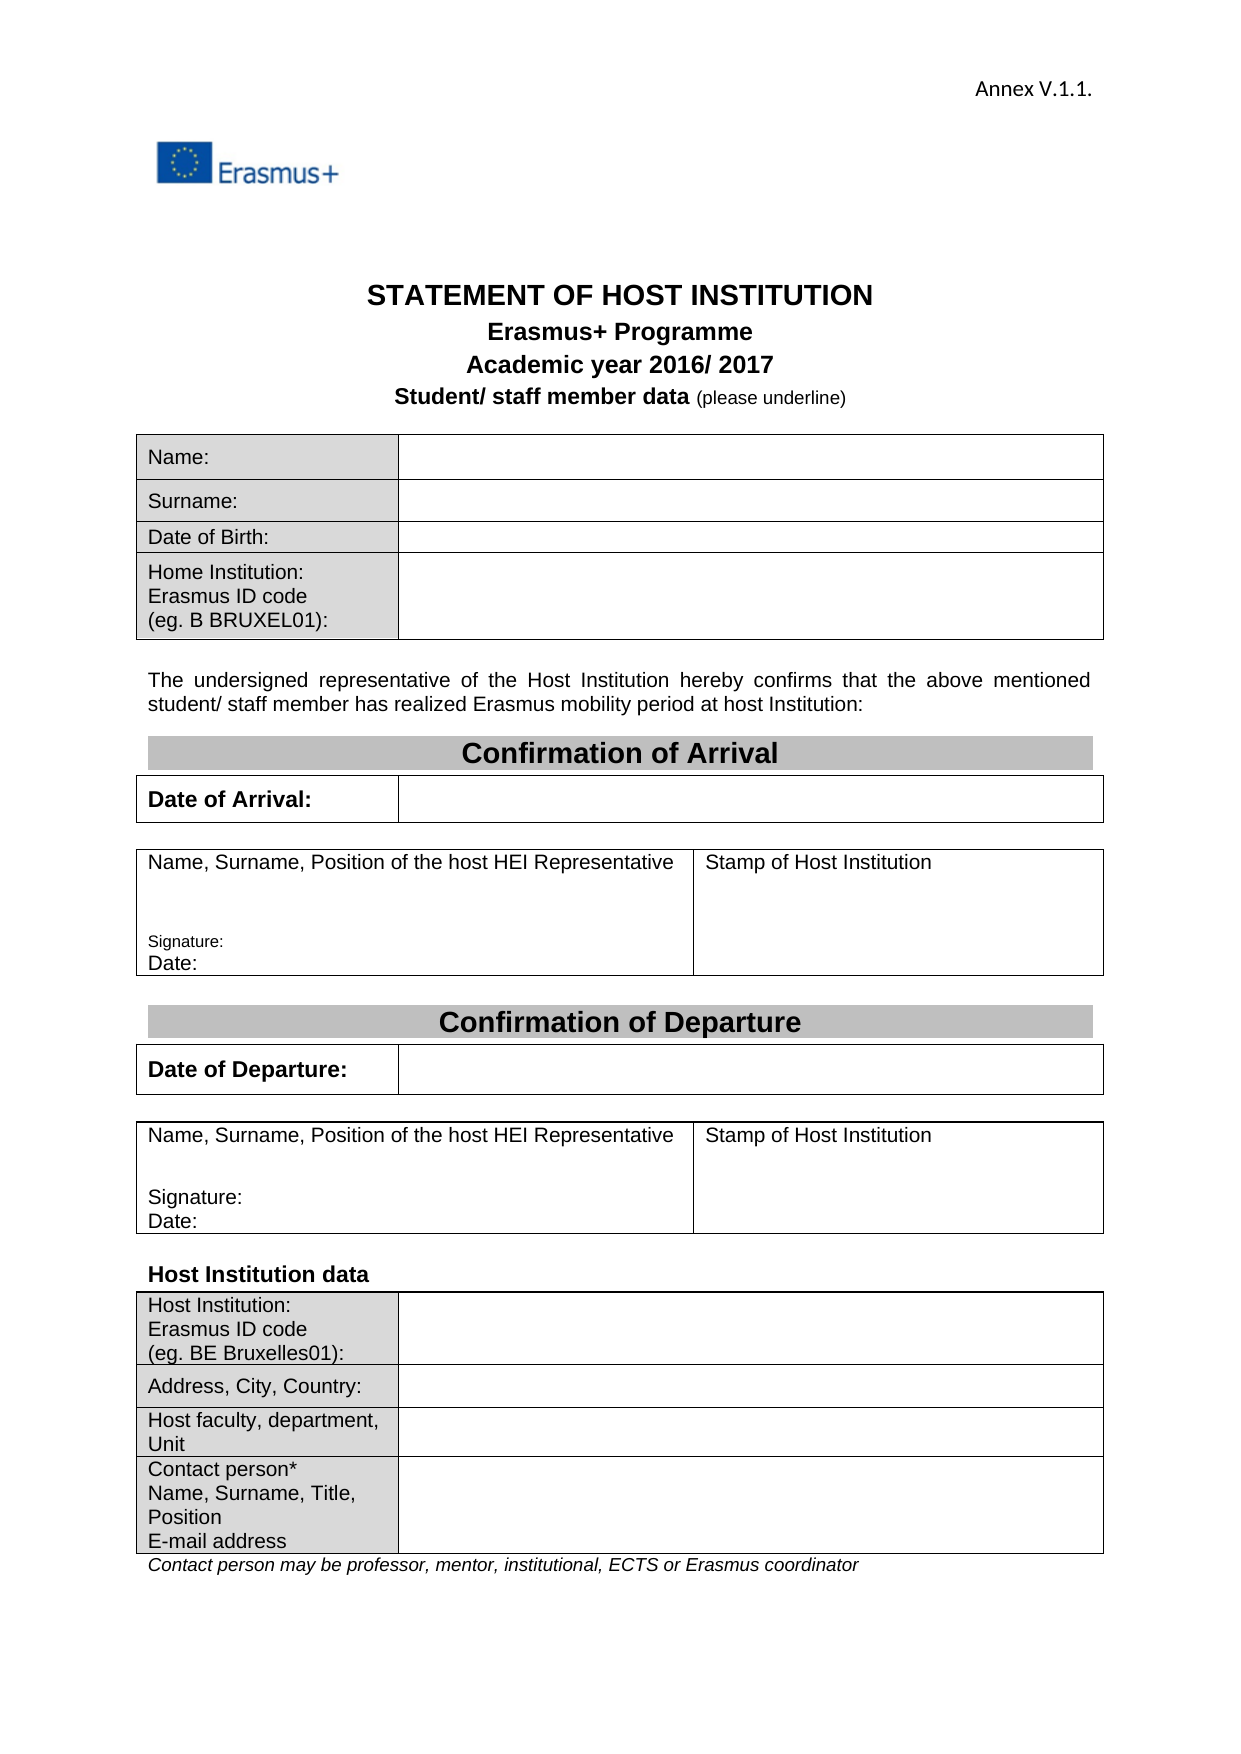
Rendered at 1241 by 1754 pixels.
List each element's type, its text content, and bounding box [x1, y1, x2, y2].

table_header [399, 435, 1103, 479]
table_cell Host faculty, department, Unit [137, 1408, 398, 1456]
text Confirmation of Arrival [148, 736, 1093, 770]
table_header [399, 1293, 1103, 1364]
table_cell Address, City, Country: [137, 1365, 398, 1407]
picture [147, 130, 349, 195]
table_cell [399, 1365, 1103, 1407]
table_header [399, 776, 1103, 822]
table_cell [399, 1408, 1103, 1456]
table_header Stamp of Host Institution [694, 850, 1103, 975]
table_cell [399, 1457, 1103, 1553]
text Confirmation of Departure [148, 1005, 1093, 1038]
table_cell Home Institution: Erasmus ID code (eg. B BRUXEL01): [137, 553, 398, 638]
table_header Date of Arrival: [137, 776, 398, 822]
table_cell [399, 480, 1103, 521]
text Contact person may be professor, mentor, institutional, ECTS or Erasmus coordinator [148, 1554, 1093, 1576]
table_header Name, Surname, Position of the host HEI Representative Signature: Date: [137, 1123, 693, 1233]
table_cell [399, 522, 1103, 552]
table_header Stamp of Host Institution [694, 1123, 1103, 1233]
table_cell Date of Birth: [137, 522, 398, 552]
text Host Institution data [148, 1261, 1093, 1287]
text Student/ staff member data (please underline) [148, 383, 1093, 409]
table_header Name: [137, 435, 398, 479]
table_header [399, 1045, 1103, 1094]
text STATEMENT OF HOST INSTITUTION [148, 278, 1093, 312]
table_cell Surname: [137, 480, 398, 521]
table_header Name, Surname, Position of the host HEI Representative Signature: Date: [137, 850, 693, 975]
table_header Host Institution: Erasmus ID code (eg. BE Bruxelles01): [137, 1293, 398, 1364]
table_cell Contact person* Name, Surname, Title, Position E-mail address [137, 1457, 398, 1553]
text Erasmus+ Programme [148, 317, 1093, 346]
table_cell [399, 553, 1103, 638]
text Academic year 2016/ 2017 [148, 350, 1093, 378]
table_header Date of Departure: [137, 1045, 398, 1094]
text The undersigned representative of the Host Institution hereby confirms that the above mentioned student/ staff member has realized Erasmus mobility period at host Institution: [148, 668, 1093, 716]
